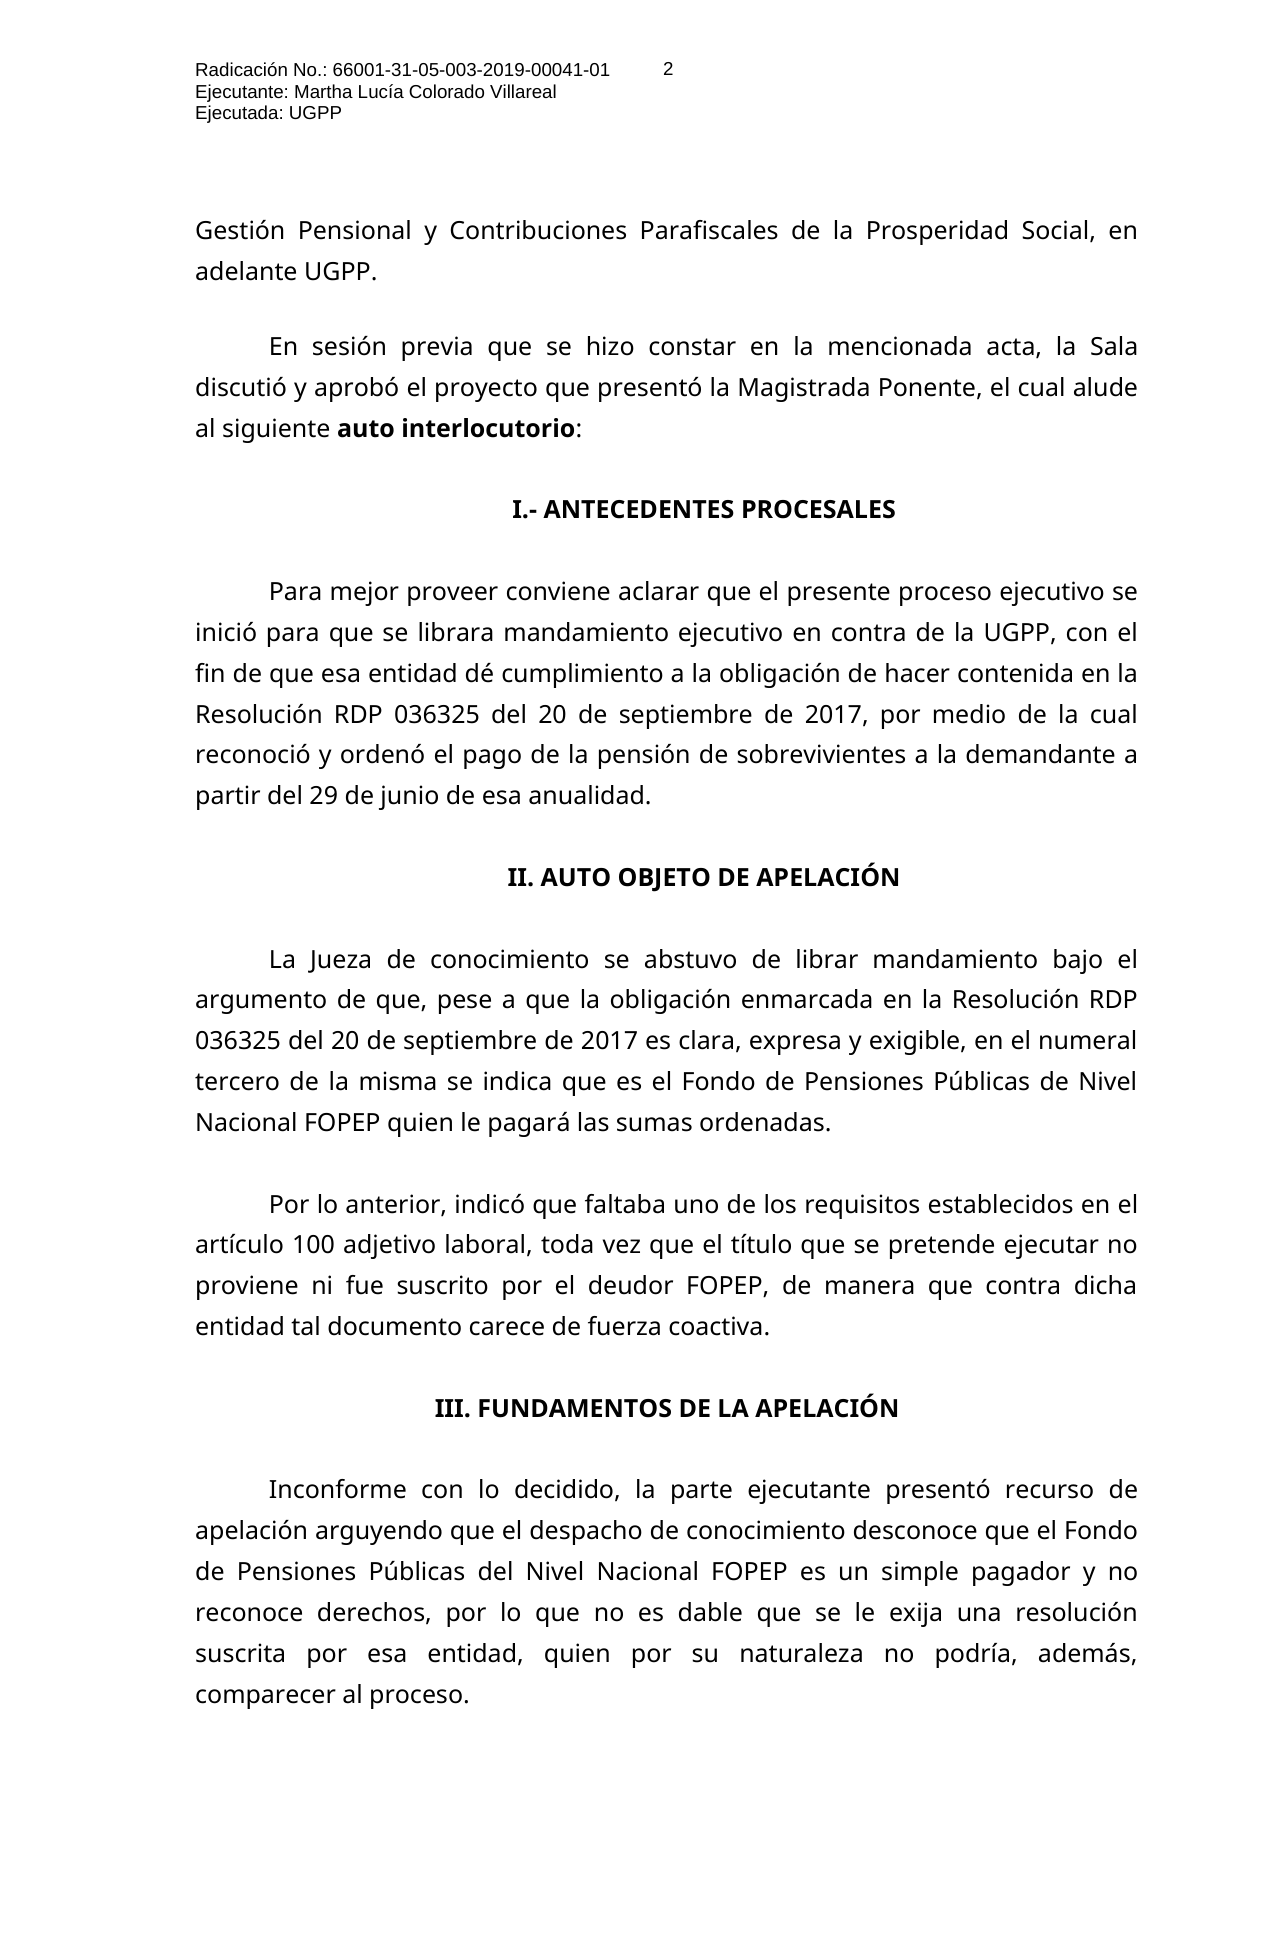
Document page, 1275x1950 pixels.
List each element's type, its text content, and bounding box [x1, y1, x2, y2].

text Inconforme con lo decidido, la parte ejecutante presentó recurso de apelación arguyendo que el despacho de conocimiento desconoce que el Fondo de Pensiones Públicas del Nivel Nacional FOPEP es un simple pagador y no reconoce derechos, por lo que no es dable que se le exija una resolución suscrita por esa entidad, quien por su naturaleza no podría, además, comparecer al proceso. [195, 1472, 1139, 1710]
text Por lo anterior, indicó que faltaba uno de los requisitos establecidos en el artículo 100 adjetivo laboral, toda vez que el título que se pretende ejecutar no proviene ni fue suscrito por el deudor FOPEP, de manera que contra dicha entidad tal documento carece de fuerza coactiva. [195, 1186, 1139, 1343]
text En sesión previa que se hizo constar en la mencionada acta, la Sala discutió y aprobó el proyecto que presentó la Magistrada Ponente, el cual alude al siguiente auto interlocutorio: [195, 329, 1139, 444]
text La Jueza de conocimiento se abstuvo de librar mandamiento bajo el argumento de que, pese a que la obligación enmarcada en la Resolución RDP 036325 del 20 de septiembre de 2017 es clara, expresa y exigible, en el numeral tercero de la misma se indica que es el Fondo de Pensiones Públicas de Nivel Nacional FOPEP quien le pagará las sumas ordenadas. [195, 941, 1139, 1139]
text I.- ANTECEDENTES PROCESALES [195, 492, 1139, 526]
text II. AUTO OBJETO DE APELACIÓN [195, 859, 1139, 894]
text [195, 213, 1139, 287]
text Para mejor proveer conviene aclarar que el presente proceso ejecutivo se inició para que se librara mandamiento ejecutivo en contra de la UGPP, con el fin de que esa entidad dé cumplimiento a la obligación de hacer contenida en la Resolución RDP 036325 del 20 de septiembre de 2017, por medio de la cual reconoció y ordenó el pago de la pensión de sobrevivientes a la demandante a partir del 29 de junio de esa anualidad. [195, 574, 1139, 812]
text III. FUNDAMENTOS DE LA APELACIÓN [195, 1390, 1139, 1424]
